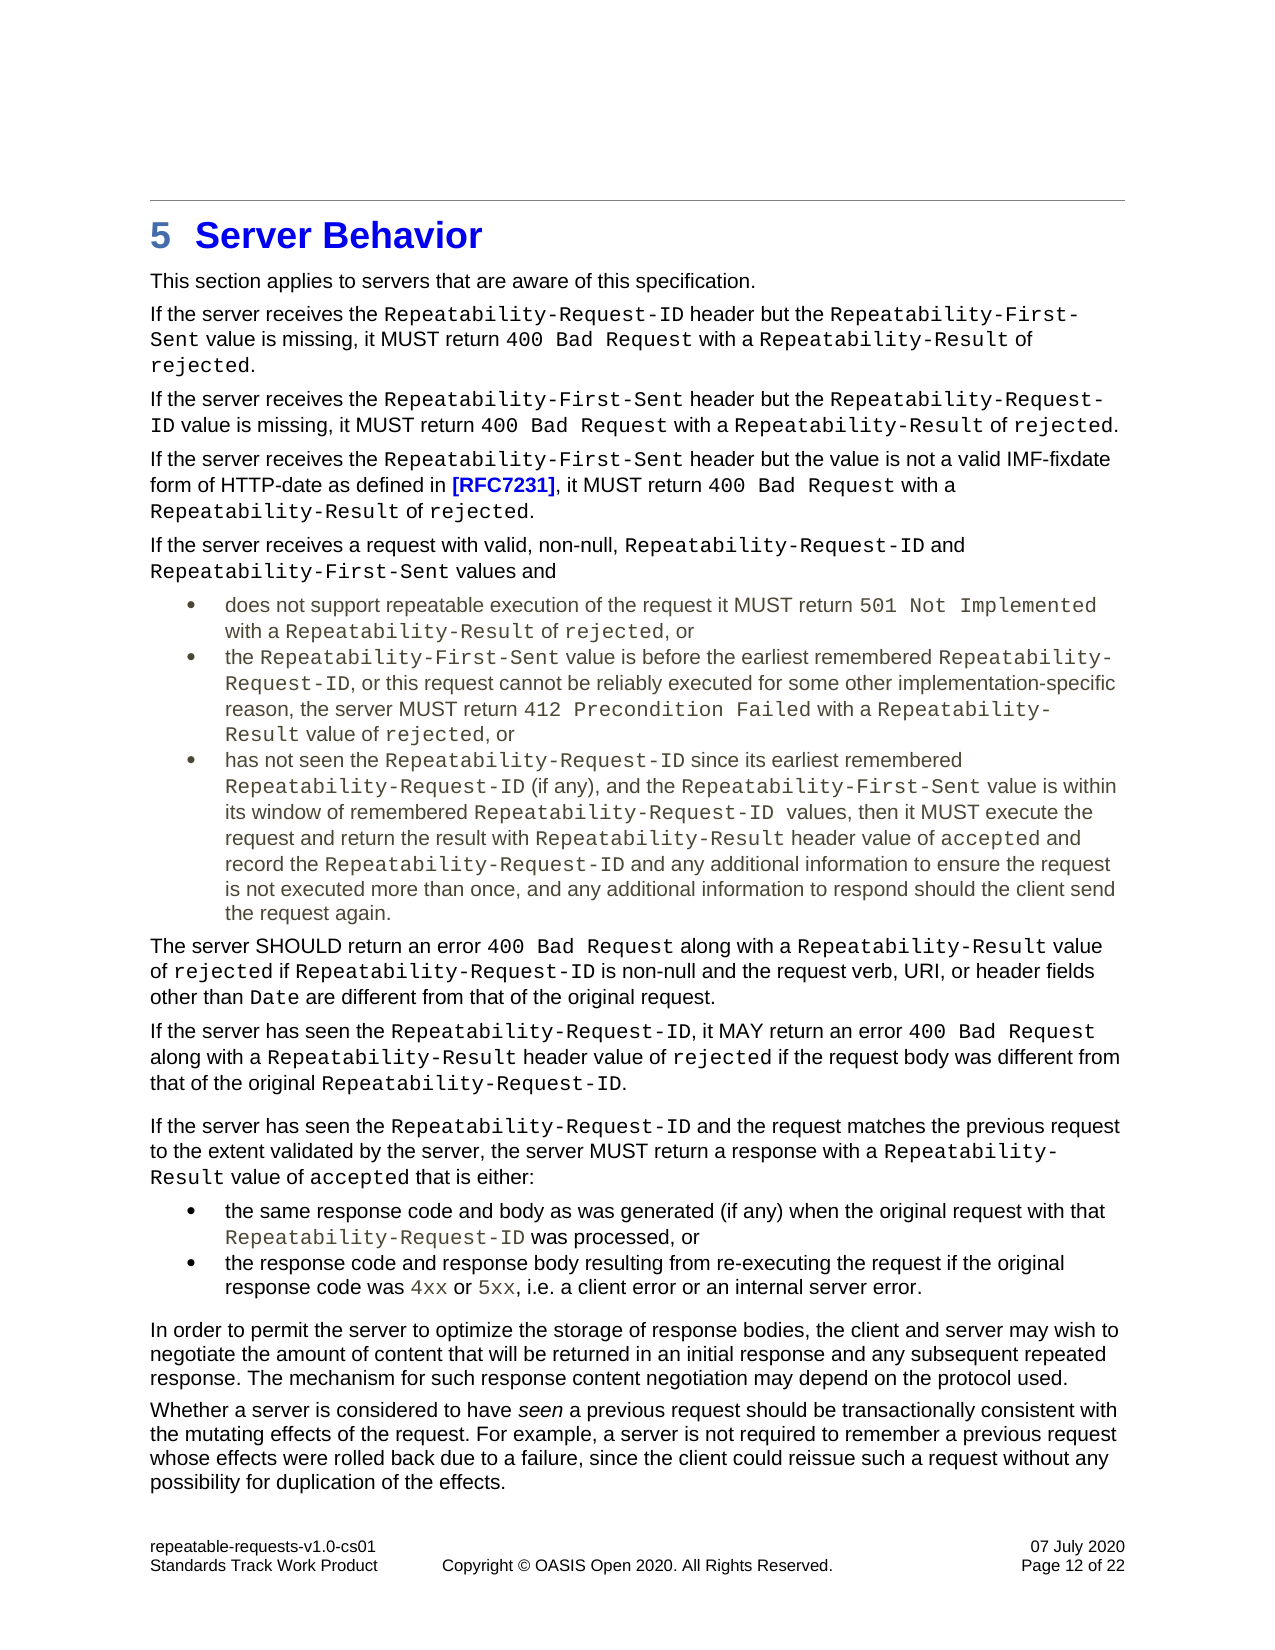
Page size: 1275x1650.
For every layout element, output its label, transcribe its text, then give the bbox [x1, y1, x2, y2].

list does not support repeatable execution of the request it MUST return 501 Not Implemented with a Repeatability-Result of rejected, or [187, 593, 1125, 645]
list the same response code and body as was generated (if any) when the original request with that Repeatability-Request-ID was processed, or [187, 1199, 1125, 1251]
list the Repeatability-First-Sent value is before the earliest remembered Repeatability-Request-ID, or this request cannot be reliably executed for some other implementation-specific reason, the server MUST return 412 Precondition Failed with a Repeatability-Result value of rejected, or [187, 645, 1125, 748]
text If the server receives a request with valid, non-null, Repeatability-Request-ID and Repeatability-First-Sent values and [150, 533, 1125, 585]
text This section applies to servers that are aware of this specification. [150, 269, 1125, 293]
text If the server receives the Repeatability-First-Sent header but the Repeatability-Request-ID value is missing, it MUST return 400 Bad Request with a Repeatability-Result of rejected. [150, 387, 1125, 439]
text The server SHOULD return an error 400 Bad Request along with a Repeatability-Result value of rejected if Repeatability-Request-ID is non-null and the request verb, URI, or header fields other than Date are different from that of the original request. [150, 933, 1125, 1011]
text If the server has seen the Repeatability-Request-ID and the request matches the previous request to the extent validated by the server, the server MUST return a response with a Repeatability-Result value of accepted that is either: [150, 1113, 1125, 1191]
list the response code and response body resulting from re-executing the request if the original response code was 4xx or 5xx, i.e. a client error or an internal server error. [187, 1251, 1125, 1301]
text In order to permit the server to optimize the storage of response bodies, the client and server may wish to negotiate the amount of content that will be returned in an initial response and any subsequent repeated response. The mechanism for such response content negotiation may depend on the protocol used. [150, 1318, 1125, 1389]
list has not seen the Repeatability-Request-ID since its earliest remembered Repeatability-Request-ID (if any), and the Repeatability-First-Sent value is within its window of remembered Repeatability-Request-ID values, then it MUST execute the request and return the result with Repeatability-Result header value of accepted and record the Repeatability-Request-ID and any additional information to ensure the request is not executed more than once, and any additional information to respond should the client send the request again. [187, 748, 1125, 925]
text If the server has seen the Repeatability-Request-ID, it MAY return an error 400 Bad Request along with a Repeatability-Result header value of rejected if the request body was different from that of the original Repeatability-Request-ID. [150, 1019, 1125, 1097]
subtitle Server Behavior [150, 201, 1125, 257]
text If the server receives the Repeatability-Request-ID header but the Repeatability-First-Sent value is missing, it MUST return 400 Bad Request with a Repeatability-Result of rejected. [150, 301, 1125, 379]
text If the server receives the Repeatability-First-Sent header but the value is not a valid IMF-fixdate form of HTTP-date as defined in [RFC7231], it MUST return 400 Bad Request with a Repeatability-Result of rejected. [150, 447, 1125, 525]
text Whether a server is considered to have seen a previous request should be transactionally consistent with the mutating effects of the request. For example, a server is not required to remember a previous request whose effects were rolled back due to a failure, since the client could reissue such a request without any possibility for duplication of the effects. [150, 1398, 1125, 1494]
